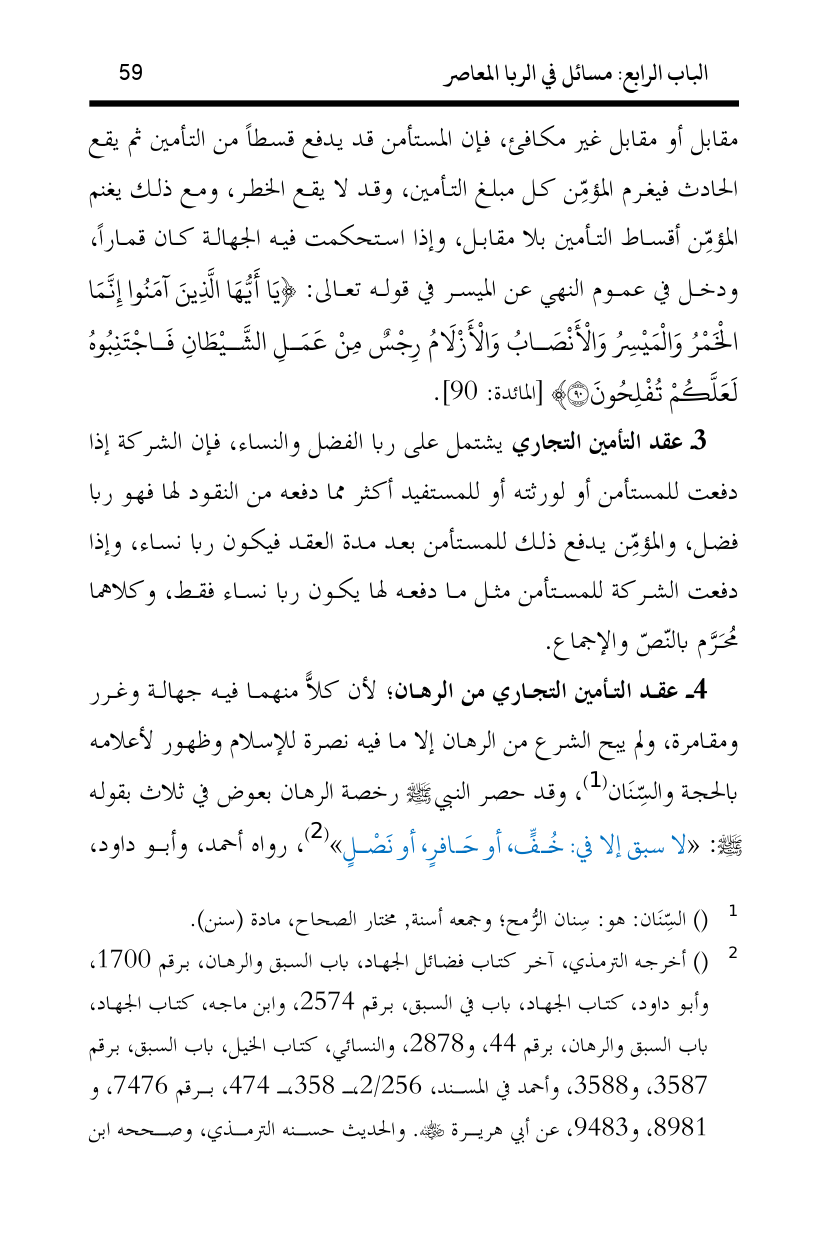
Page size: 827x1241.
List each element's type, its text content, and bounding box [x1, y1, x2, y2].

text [89, 667, 738, 870]
text 3ـ عقد التأمين التجاري يشتمل على ربا الفضل والنساء، فإن الشركة إذا دفعت للمستأمن أو لورثته أو للمستفيد أكثر مما دفعه من النقود لها فهو ربا فضل، والمؤمِّن يدفع ذلك للمستأمن بعد مدة العقد فيكون ربا نساء، وإذا دفعت الشركة للمستأمن مثل ما دفعه لها يكون ربا نساء فقط، وكلاهما مُحـَــرَّم بالنّصّ والإجماع. [89, 418, 738, 667]
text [89, 115, 738, 418]
